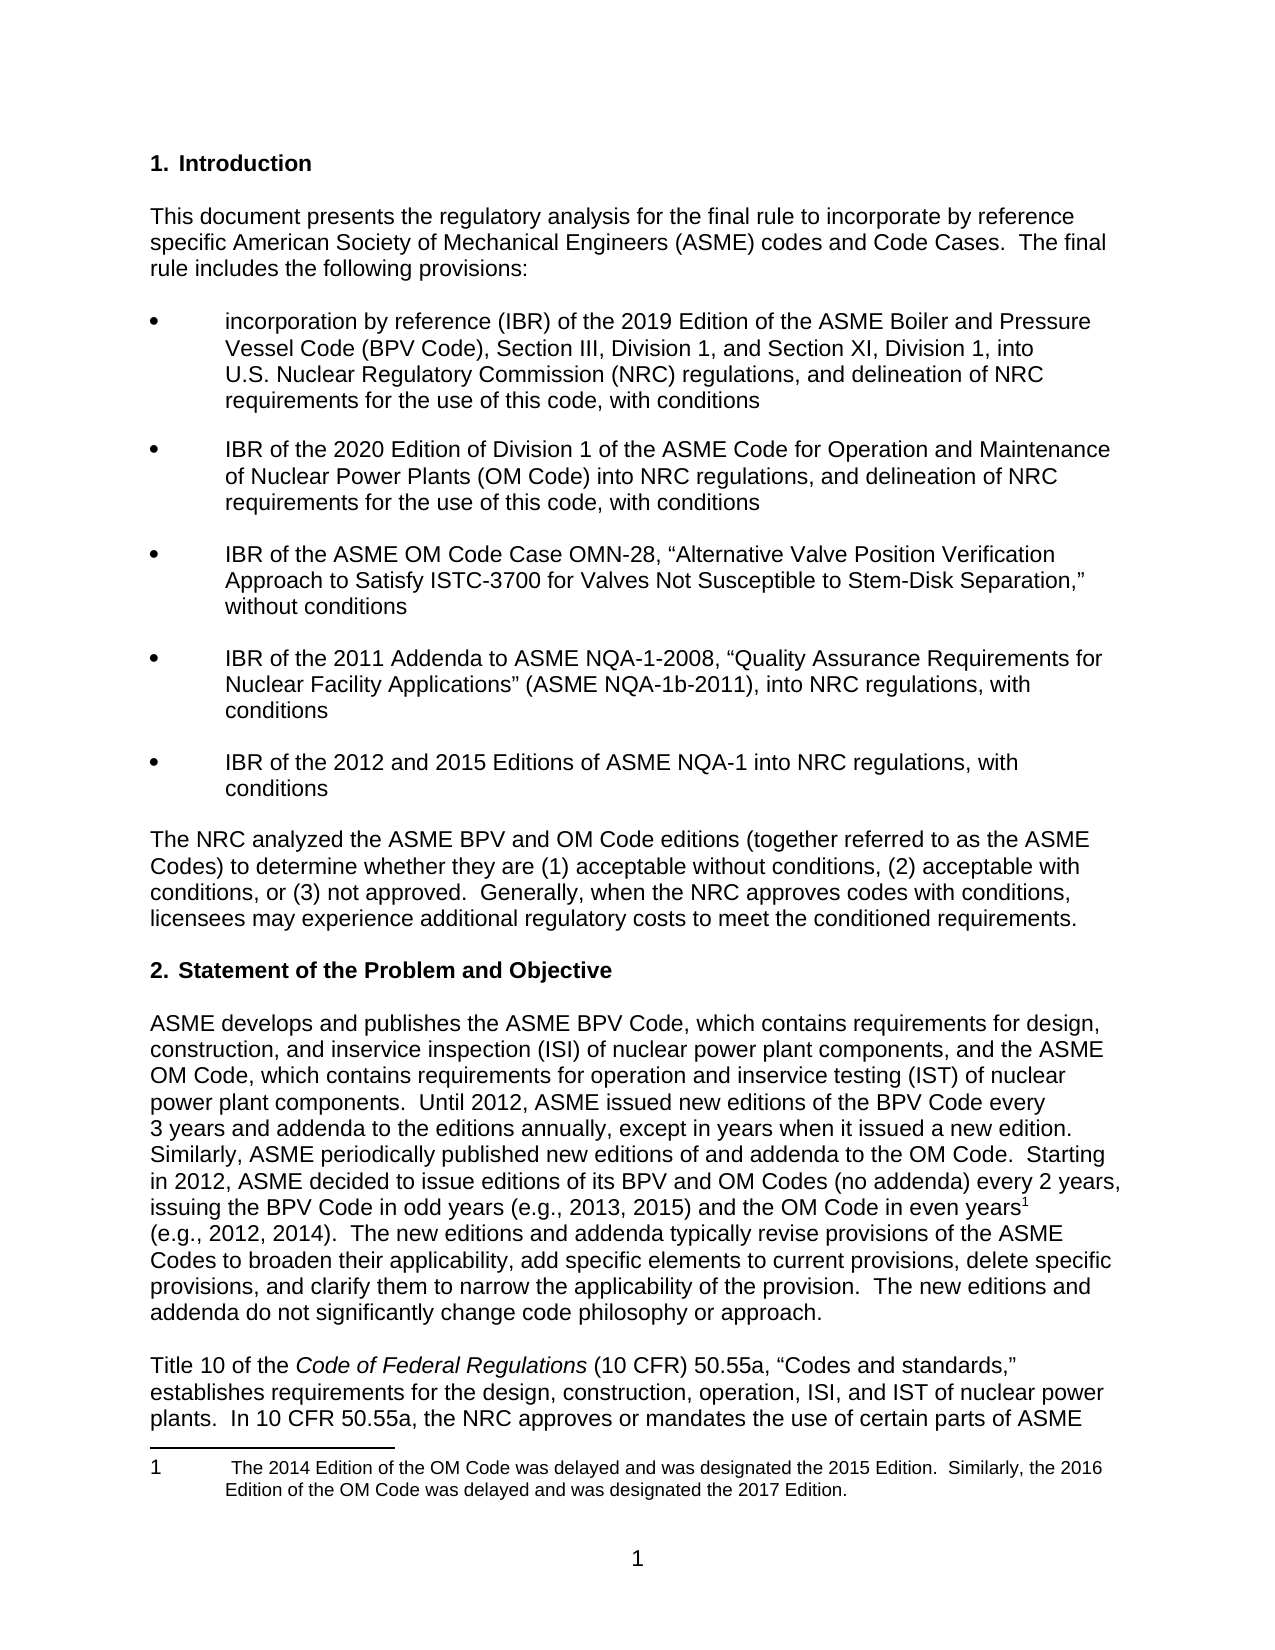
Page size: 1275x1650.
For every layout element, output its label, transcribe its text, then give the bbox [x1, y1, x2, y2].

text ASME develops and publishes the ASME BPV Code, which contains requirements for design, construction, and inservice inspection (ISI) of nuclear power plant components, and the ASME OM Code, which contains requirements for operation and inservice testing (IST) of nuclear power plant components. Until 2012, ASME issued new editions of the BPV Code every 3 years and addenda to the editions annually, except in years when it issued a new edition. Similarly, ASME periodically published new editions of and addenda to the OM Code. Starting in 2012, ASME decided to issue editions of its BPV and OM Codes (no addenda) every 2 years, issuing the BPV Code in odd years (e.g., 2013, 2015) and the OM Code in even years (e.g., 2012, 2014). The new editions and addenda typically revise provisions of the ASME Codes to broaden their applicability, add specific elements to current provisions, delete specific provisions, and clarify them to narrow the applicability of the provision. The new editions and addenda do not significantly change code philosophy or approach. [150, 1009, 1125, 1326]
subtitle Statement of the Problem and Objective [150, 957, 1125, 983]
list IBR of the ASME OM Code Case OMN-28, “Alternative Valve Position Verification Approach to Satisfy ISTC-3700 for Valves Not Susceptible to Stem-Disk Separation,” without conditions [150, 541, 1125, 619]
text This document presents the regulatory analysis for the final rule to incorporate by reference specific American Society of Mechanical Engineers (ASME) codes and Code Cases. The final rule includes the following provisions: [150, 203, 1125, 282]
list IBR of the 2011 Addenda to ASME NQA-1-2008, “Quality Assurance Requirements for Nuclear Facility Applications” (ASME NQA-1b-2011), into NRC regulations, with conditions [150, 644, 1125, 724]
list IBR of the 2020 Edition of Division 1 of the ASME Code for Operation and Maintenance of Nuclear Power Plants (OM Code) into NRC regulations, and delineation of NRC requirements for the use of this code, with conditions [150, 436, 1125, 516]
list IBR of the 2012 and 2015 Editions of ASME NQA-1 into NRC regulations, with conditions [150, 749, 1125, 801]
subtitle Introduction [150, 150, 1125, 176]
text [150, 1352, 1125, 1431]
list incorporation by reference (IBR) of the 2019 Edition of the ASME Boiler and Pressure Vessel Code (BPV Code), Section III, Division 1, and Section XI, Division 1, into U.S. Nuclear Regulatory Commission (NRC) regulations, and delineation of NRC requirements for the use of this code, with conditions [150, 308, 1125, 413]
text The NRC analyzed the ASME BPV and OM Code editions (together referred to as the ASME Codes) to determine whether they are (1) acceptable without conditions, (2) acceptable with conditions, or (3) not approved. Generally, when the NRC approves codes with conditions, licensees may experience additional regulatory costs to meet the conditioned requirements. [150, 826, 1125, 932]
